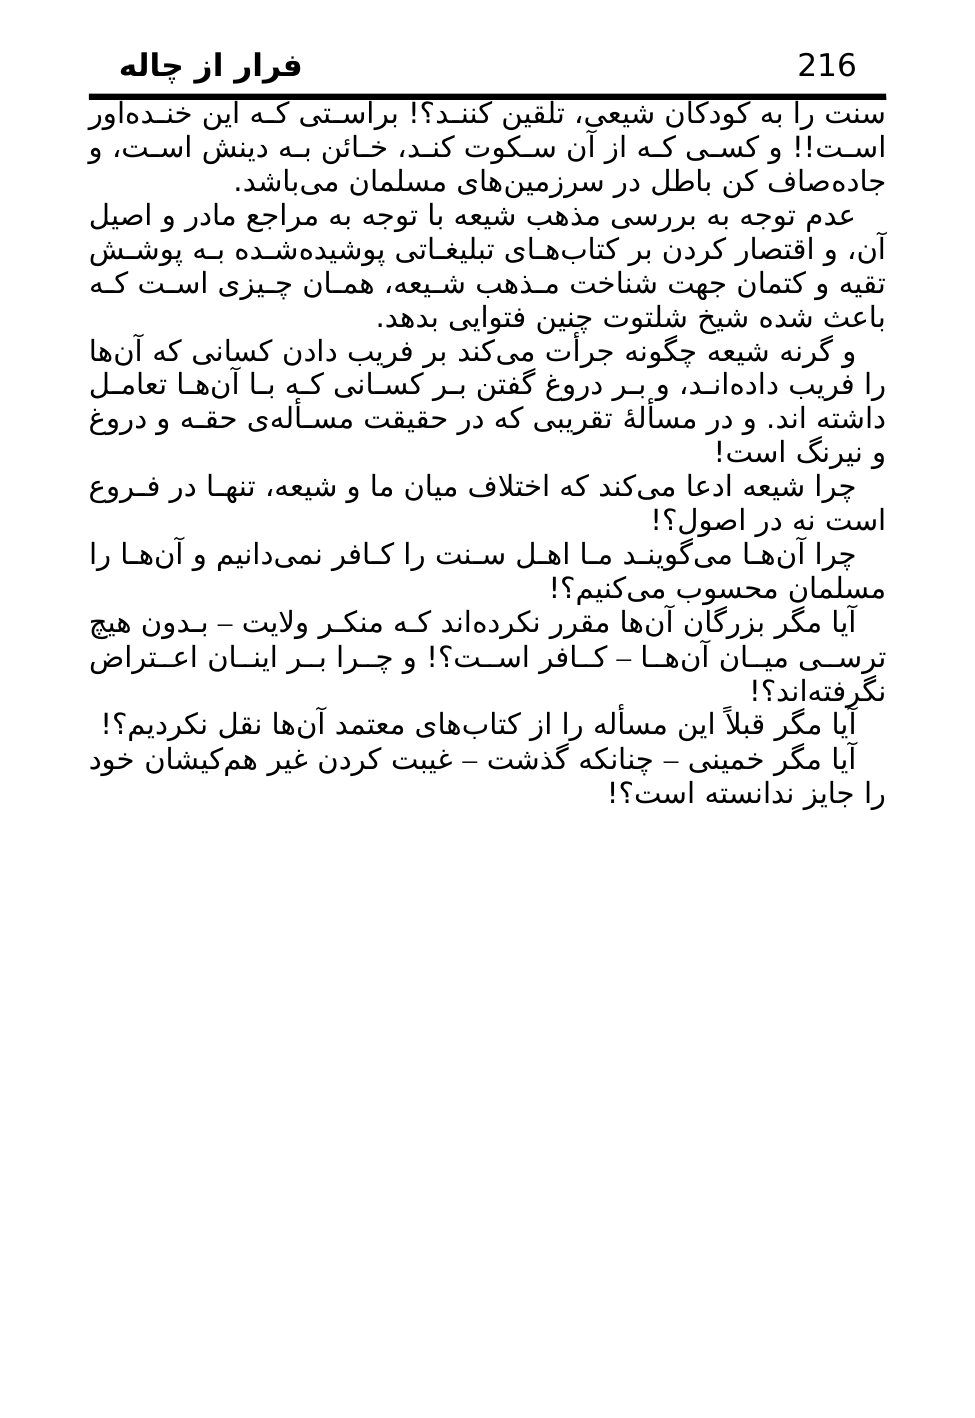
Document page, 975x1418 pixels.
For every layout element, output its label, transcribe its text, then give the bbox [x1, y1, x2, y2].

text عدم توجه به بررسی مذهب شیعه با توجه به مراجع مادر و اصیل آن، و اقتصار کردن بر کتاب‌های تبلیغاتی پوشیده‌شده به پوشش تقیه و کتمان جهت شناخت مذهب شیعه، همان چیزی است که باعث شده شیخ شلتوت چنین فتوایی بدهد. [89, 198, 886, 334]
text چرا آن‌ها می‌گویند ما اهل سنت را کافر نمی‌دانیم و آن‌ها را مسلمان محسوب می‌کنیم؟! [89, 538, 886, 606]
text آیا مگر قبلاً این مسأله را از کتاب‌های معتمد آن‌ها نقل نکردیم؟! [89, 708, 886, 742]
text چرا شیعه ادعا می‌کند که اختلاف میان ما و شیعه، تنها در فروع است نه در اصول؟! [89, 470, 886, 538]
text آیا مگر بزرگان آن‌ها مقرر نکرده‌اند که منکر ولایت – بدون هیچ ترسی میان آن‌ها – کافر است؟! و چرا بر اینان اعتراض نگرفته‌اند؟! [89, 606, 886, 708]
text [89, 96, 886, 198]
text آیا مگر خمینی – چنانکه گذشت – غیبت کردن غیر هم‌کیشان خود را جایز ندانسته است؟! [89, 742, 886, 810]
text و گرنه شیعه چگونه جرأت می‌کند بر فریب دادن کسانی که آن‌ها را فریب داده‌اند، و بر دروغ گفتن بر کسانی که با آن‌ها تعامل داشته اند. و در مسألۀ تقریبی که در حقیقت مسأله‌ی حقه و دروغ و نیرنگ است! [89, 334, 886, 470]
